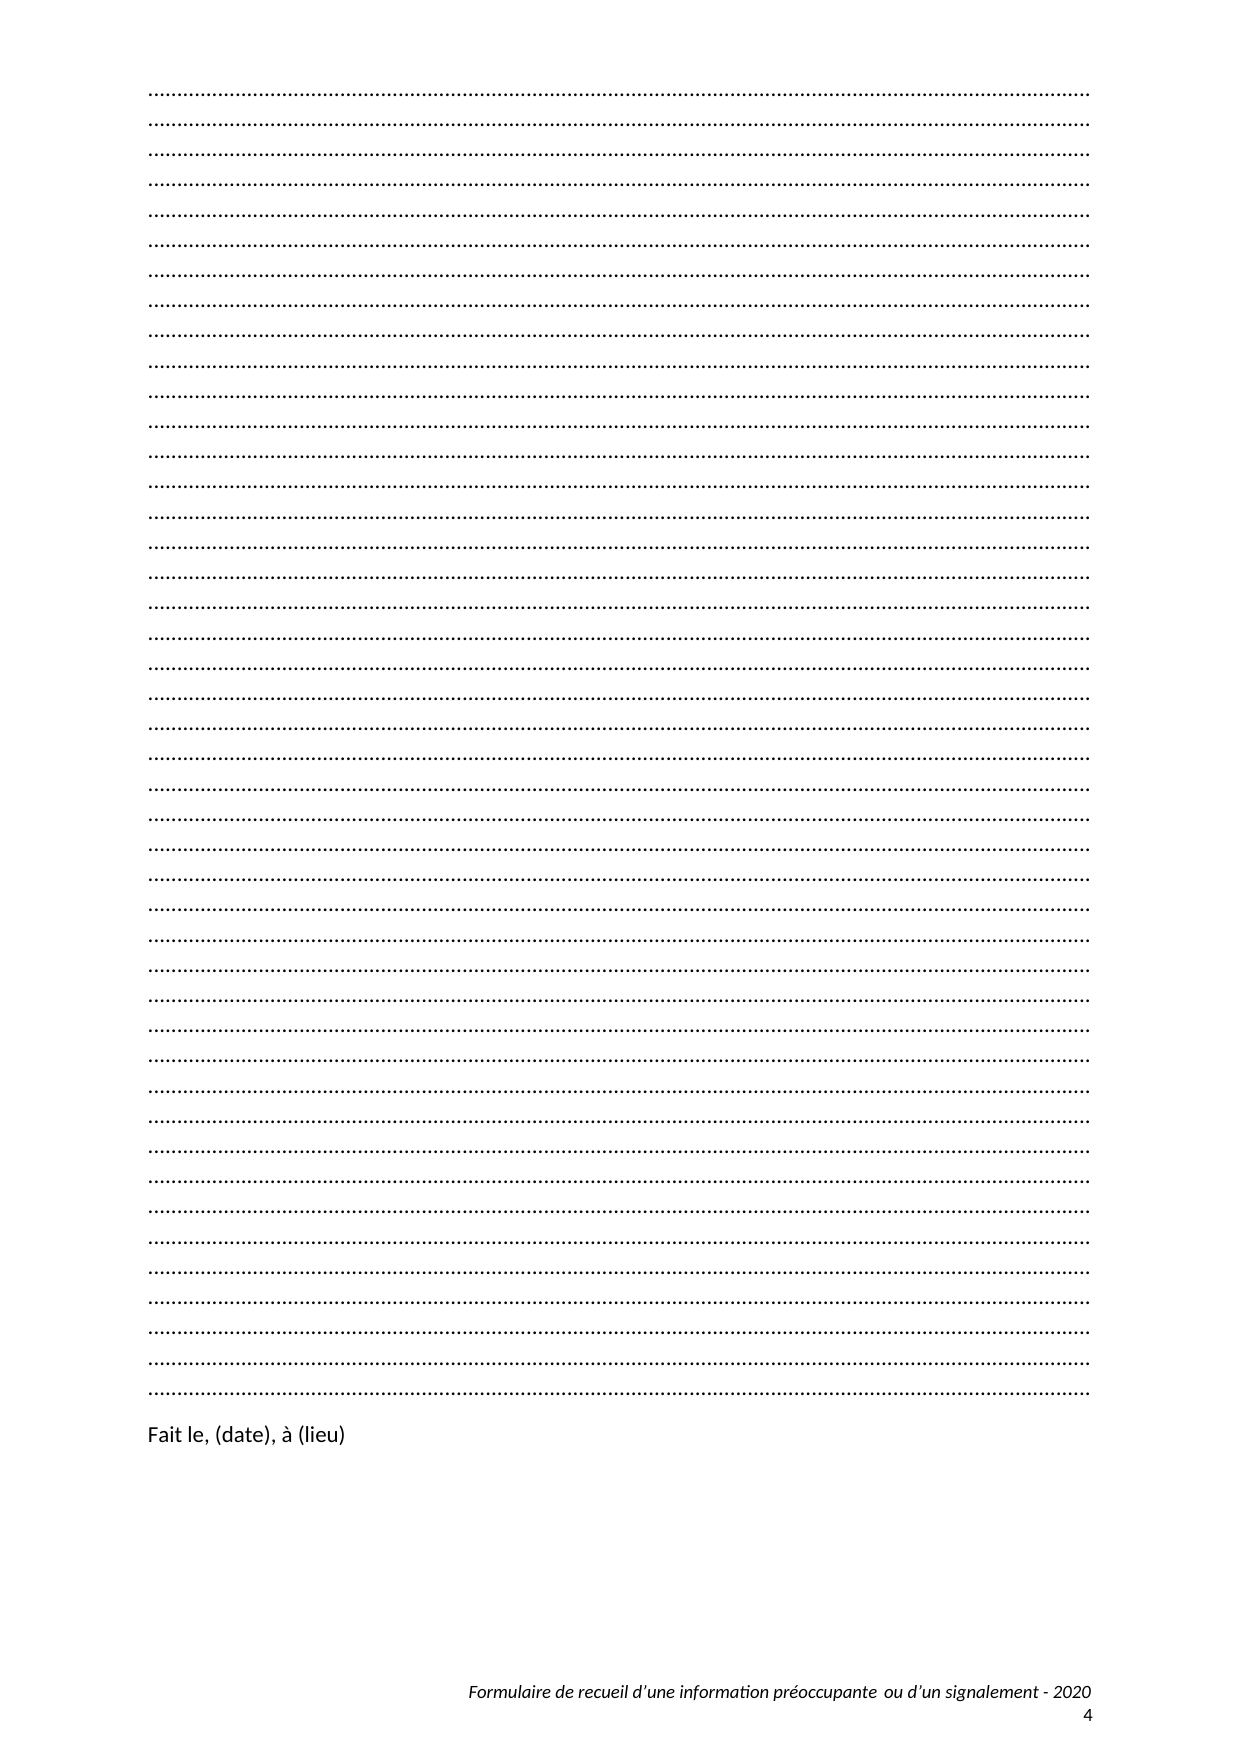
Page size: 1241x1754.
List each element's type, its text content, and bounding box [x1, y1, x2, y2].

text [148, 74, 1093, 1401]
text Fait le, (date), à (lieu) [148, 1420, 1093, 1448]
